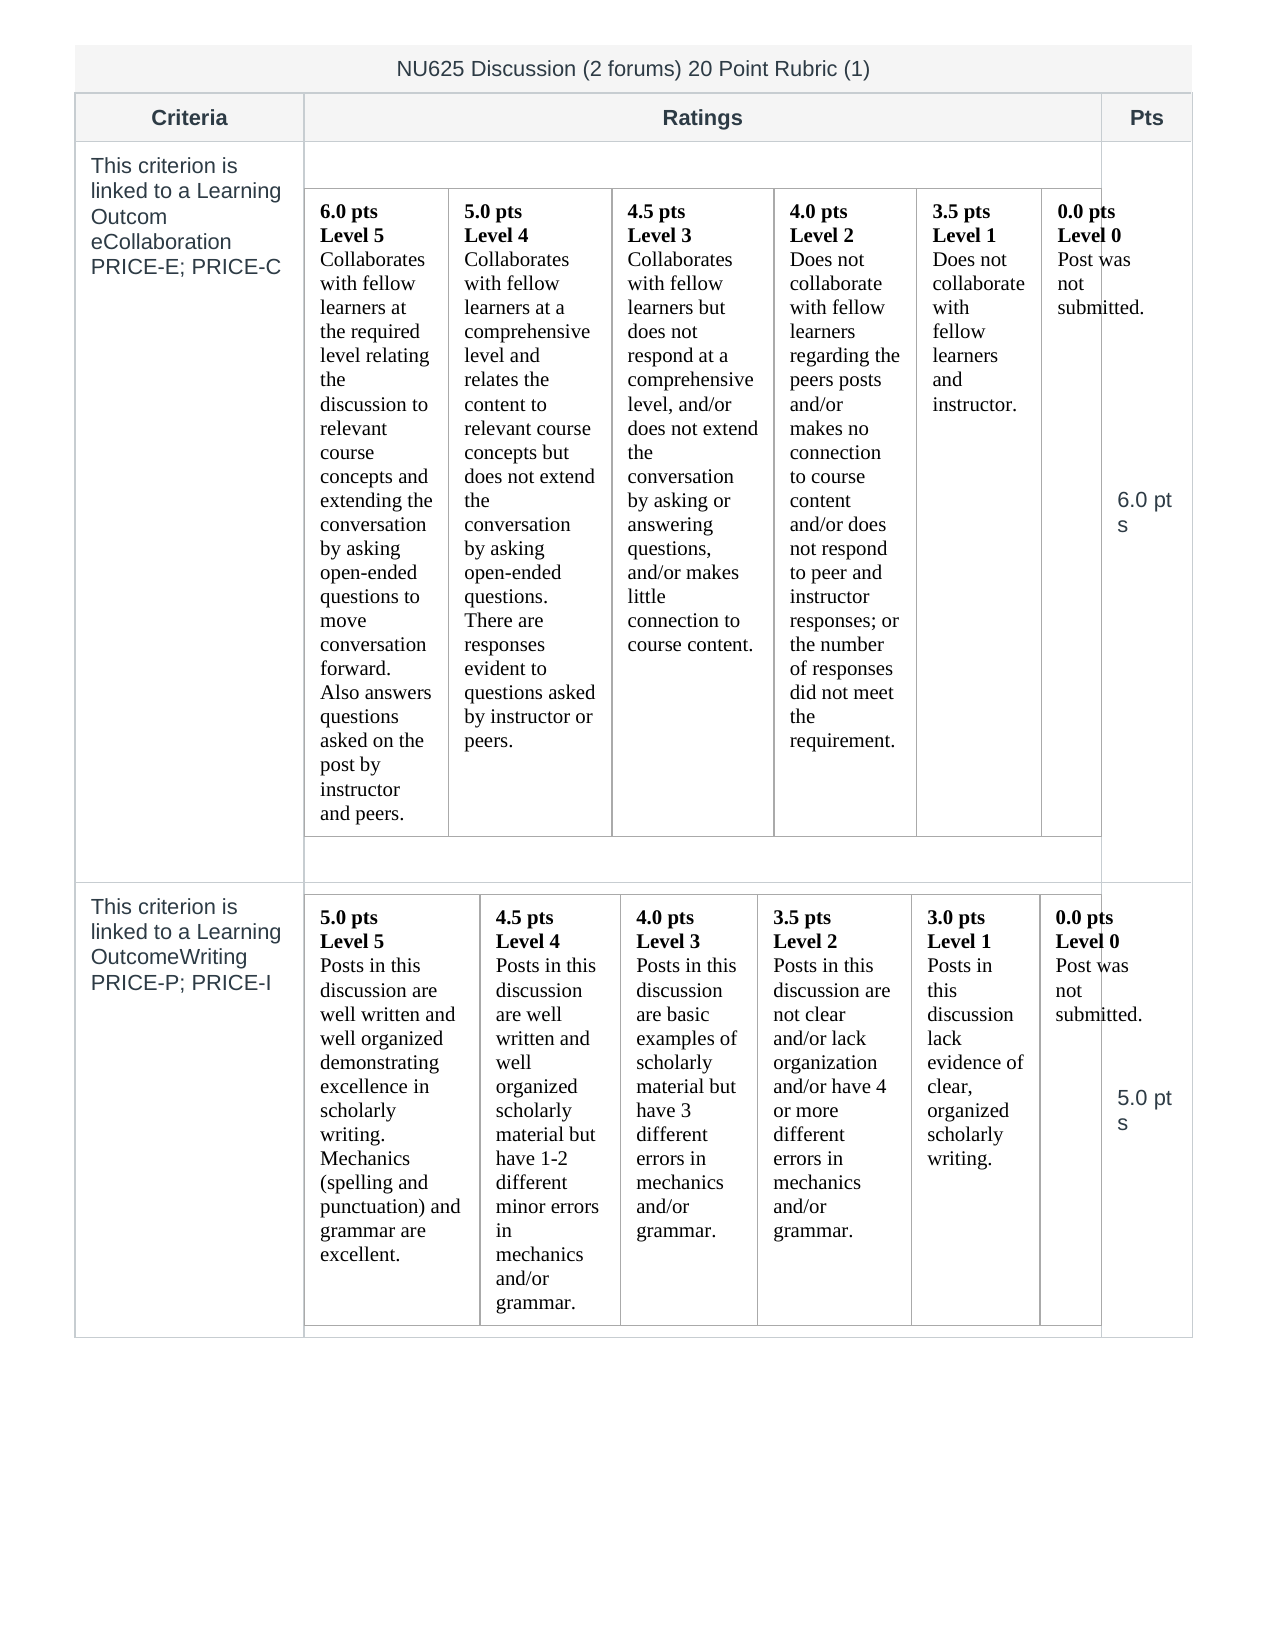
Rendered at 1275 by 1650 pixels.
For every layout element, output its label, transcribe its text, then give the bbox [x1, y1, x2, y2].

table_cell [758, 895, 911, 1325]
table_cell [481, 895, 620, 1325]
table_cell 5.0 pts [1102, 881, 1192, 1337]
table_cell [305, 837, 1101, 881]
table_cell [621, 895, 757, 1325]
table_cell [1041, 895, 1101, 1325]
table_cell [1042, 189, 1101, 836]
table_cell Criteria [76, 94, 303, 141]
table_cell [305, 1326, 1101, 1337]
table_cell [305, 895, 479, 1325]
table_cell [775, 189, 916, 836]
table_cell [613, 189, 773, 836]
table_cell Ratings [305, 94, 1101, 141]
table_cell [305, 883, 1101, 894]
table_header NU625 Discussion (2 forums) 20 Point Rubric (1) [75, 45, 1192, 92]
table_cell 6.0 pts [1102, 141, 1192, 881]
table_cell This criterion is linked to a Learning OutcomeWriting PRICE-P; PRICE-I [76, 883, 303, 1337]
table_cell [305, 189, 448, 836]
table_cell [912, 895, 1039, 1325]
table_cell This criterion is linked to a Learning OutcomeCollaboration PRICE-E; PRICE-C [76, 142, 303, 881]
table_cell [305, 142, 1101, 188]
table_cell Pts [1102, 92, 1192, 141]
table_cell [449, 189, 611, 836]
table_cell [917, 189, 1041, 836]
